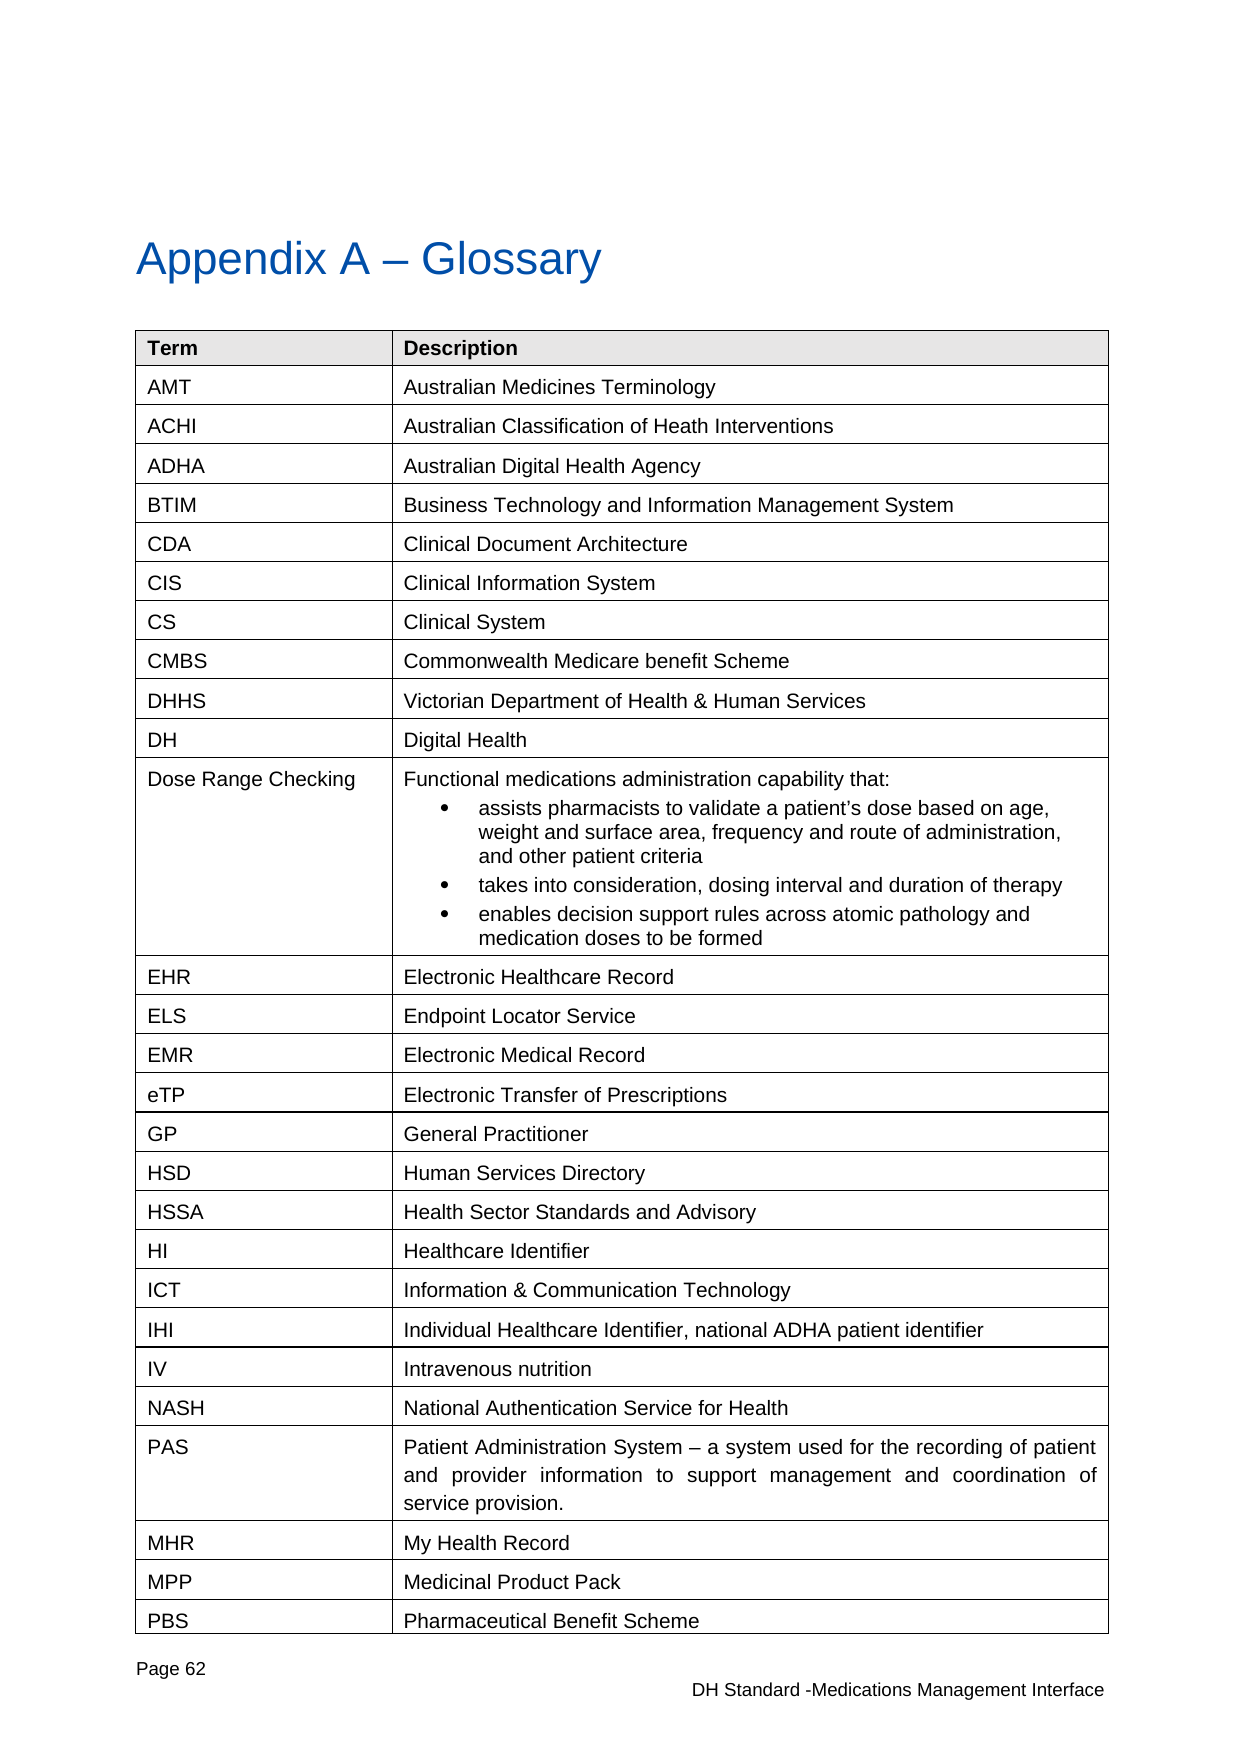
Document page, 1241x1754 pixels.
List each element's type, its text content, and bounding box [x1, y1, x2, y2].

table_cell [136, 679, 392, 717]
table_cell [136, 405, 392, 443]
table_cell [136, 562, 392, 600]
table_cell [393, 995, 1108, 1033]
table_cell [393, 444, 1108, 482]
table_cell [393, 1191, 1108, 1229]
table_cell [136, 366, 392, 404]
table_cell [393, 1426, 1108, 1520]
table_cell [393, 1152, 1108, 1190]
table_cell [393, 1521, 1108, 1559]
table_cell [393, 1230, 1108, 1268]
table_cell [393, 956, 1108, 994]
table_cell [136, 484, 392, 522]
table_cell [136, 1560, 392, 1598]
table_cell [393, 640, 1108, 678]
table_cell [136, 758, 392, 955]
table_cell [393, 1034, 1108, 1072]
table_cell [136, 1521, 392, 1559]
subtitle Appendix A – Glossary [136, 231, 1104, 284]
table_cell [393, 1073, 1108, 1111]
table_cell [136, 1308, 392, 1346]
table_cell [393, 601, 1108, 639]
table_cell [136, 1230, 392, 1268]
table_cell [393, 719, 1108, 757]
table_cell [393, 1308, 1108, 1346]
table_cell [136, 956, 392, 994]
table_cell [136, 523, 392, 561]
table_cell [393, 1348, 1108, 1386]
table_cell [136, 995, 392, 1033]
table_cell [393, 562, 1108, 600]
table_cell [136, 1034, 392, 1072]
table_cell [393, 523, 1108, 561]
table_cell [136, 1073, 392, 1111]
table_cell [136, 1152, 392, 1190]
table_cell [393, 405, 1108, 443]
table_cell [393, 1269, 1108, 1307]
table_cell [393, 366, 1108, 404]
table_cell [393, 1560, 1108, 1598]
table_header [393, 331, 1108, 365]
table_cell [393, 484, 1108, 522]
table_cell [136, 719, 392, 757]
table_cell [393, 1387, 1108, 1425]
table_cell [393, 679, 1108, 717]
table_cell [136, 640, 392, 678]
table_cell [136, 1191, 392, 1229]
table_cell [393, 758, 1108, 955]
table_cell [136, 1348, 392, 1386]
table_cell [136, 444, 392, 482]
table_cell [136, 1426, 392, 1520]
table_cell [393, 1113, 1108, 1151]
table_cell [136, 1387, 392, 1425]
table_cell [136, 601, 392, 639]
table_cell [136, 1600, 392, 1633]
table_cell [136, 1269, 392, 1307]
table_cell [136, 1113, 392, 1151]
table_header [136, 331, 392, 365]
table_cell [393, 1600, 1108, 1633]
